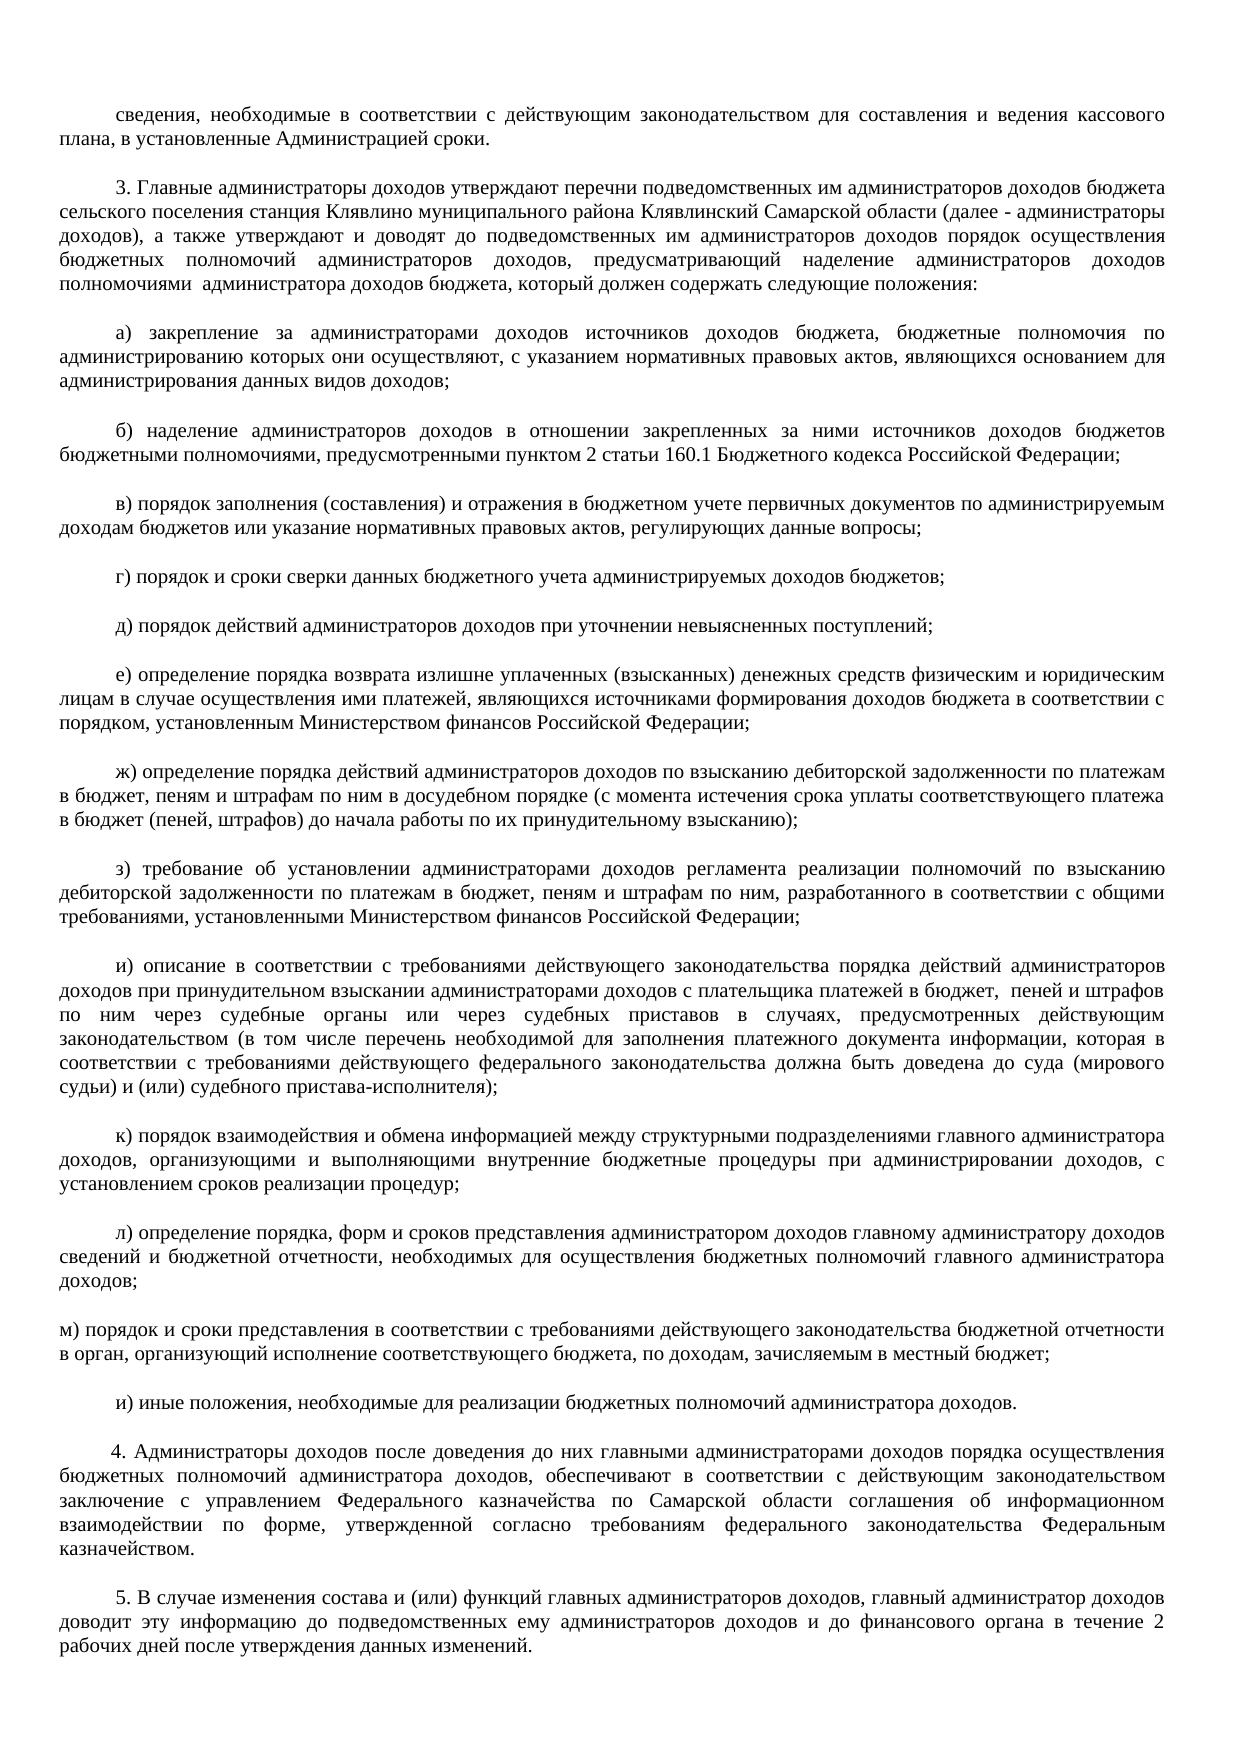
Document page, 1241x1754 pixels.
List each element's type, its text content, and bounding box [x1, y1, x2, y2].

text и) описание в соответствии с требованиями действующего законодательства порядка действий администраторов доходов при принудительном взыскании администраторами доходов с плательщика платежей в бюджет, пеней и штрафов по ним через судебные органы или через судебных приставов в случаях, предусмотренных действующим законодательством (в том числе перечень необходимой для заполнения платежного документа информации, которая в соответствии с требованиями действующего федерального законодательства должна быть доведена до суда (мирового судьи) и (или) судебного пристава-исполнителя); [59, 953, 1166, 1098]
text д) порядок действий администраторов доходов при уточнении невыясненных поступлений; [59, 613, 1166, 637]
text к) порядок взаимодействия и обмена информацией между структурными подразделениями главного администратора доходов, организующими и выполняющими внутренние бюджетные процедуры при администрировании доходов, с установлением сроков реализации процедур; [59, 1123, 1166, 1195]
text ж) определение порядка действий администраторов доходов по взысканию дебиторской задолженности по платежам в бюджет, пеням и штрафам по ним в досудебном порядке (с момента истечения срока уплаты соответствующего платежа в бюджет (пеней, штрафов) до начала работы по их принудительному взысканию); [59, 759, 1166, 831]
text г) порядок и сроки сверки данных бюджетного учета администрируемых доходов бюджетов; [59, 564, 1166, 588]
text и) иные положения, необходимые для реализации бюджетных полномочий администратора доходов. [59, 1390, 1166, 1414]
text з) требование об установлении администраторами доходов регламента реализации полномочий по взысканию дебиторской задолженности по платежам в бюджет, пеням и штрафам по ним, разработанного в соответствии с общими требованиями, установленными Министерством финансов Российской Федерации; [59, 856, 1166, 928]
text а) закрепление за администраторами доходов источников доходов бюджета, бюджетные полномочия по администрированию которых они осуществляют, с указанием нормативных правовых актов, являющихся основанием для администрирования данных видов доходов; [59, 320, 1166, 392]
text 5. В случае изменения состава и (или) функций главных администраторов доходов, главный администратор доходов доводит эту информацию до подведомственных ему администраторов доходов и до финансового органа в течение 2 рабочих дней после утверждения данных изменений. [59, 1585, 1166, 1657]
text 3. Главные администраторы доходов утверждают перечни подведомственных им администраторов доходов бюджета сельского поселения станция Клявлино муниципального района Клявлинский Самарской области (далее - администраторы доходов), а также утверждают и доводят до подведомственных им администраторов доходов порядок осуществления бюджетных полномочий администраторов доходов, предусматривающий наделение администраторов доходов полномочиями администратора доходов бюджета, который должен содержать следующие положения: [59, 175, 1166, 295]
text 4. Администраторы доходов после доведения до них главными администраторами доходов порядка осуществления бюджетных полномочий администратора доходов, обеспечивают в соответствии с действующим законодательством заключение с управлением Федерального казначейства по Самарской области соглашения об информационном взаимодействии по форме, утвержденной согласно требованиям федерального законодательства Федеральным казначейством. [59, 1439, 1166, 1560]
text сведения, необходимые в соответствии с действующим законодательством для составления и ведения кассового плана, в установленные Администрацией сроки. [59, 102, 1166, 150]
text м) порядок и сроки представления в соответствии с требованиями действующего законодательства бюджетной отчетности в орган, организующий исполнение соответствующего бюджета, по доходам, зачисляемым в местный бюджет; [59, 1317, 1166, 1365]
text е) определение порядка возврата излишне уплаченных (взысканных) денежных средств физическим и юридическим лицам в случае осуществления ими платежей, являющихся источниками формирования доходов бюджета в соответствии с порядком, установленным Министерством финансов Российской Федерации; [59, 662, 1166, 734]
text в) порядок заполнения (составления) и отражения в бюджетном учете первичных документов по администрируемым доходам бюджетов или указание нормативных правовых актов, регулирующих данные вопросы; [59, 491, 1166, 539]
text б) наделение администраторов доходов в отношении закрепленных за ними источников доходов бюджетов бюджетными полномочиями, предусмотренными пунктом 2 статьи 160.1 Бюджетного кодекса Российской Федерации; [59, 417, 1166, 466]
text л) определение порядка, форм и сроков представления администратором доходов главному администратору доходов сведений и бюджетной отчетности, необходимых для осуществления бюджетных полномочий главного администратора доходов; [59, 1220, 1166, 1292]
